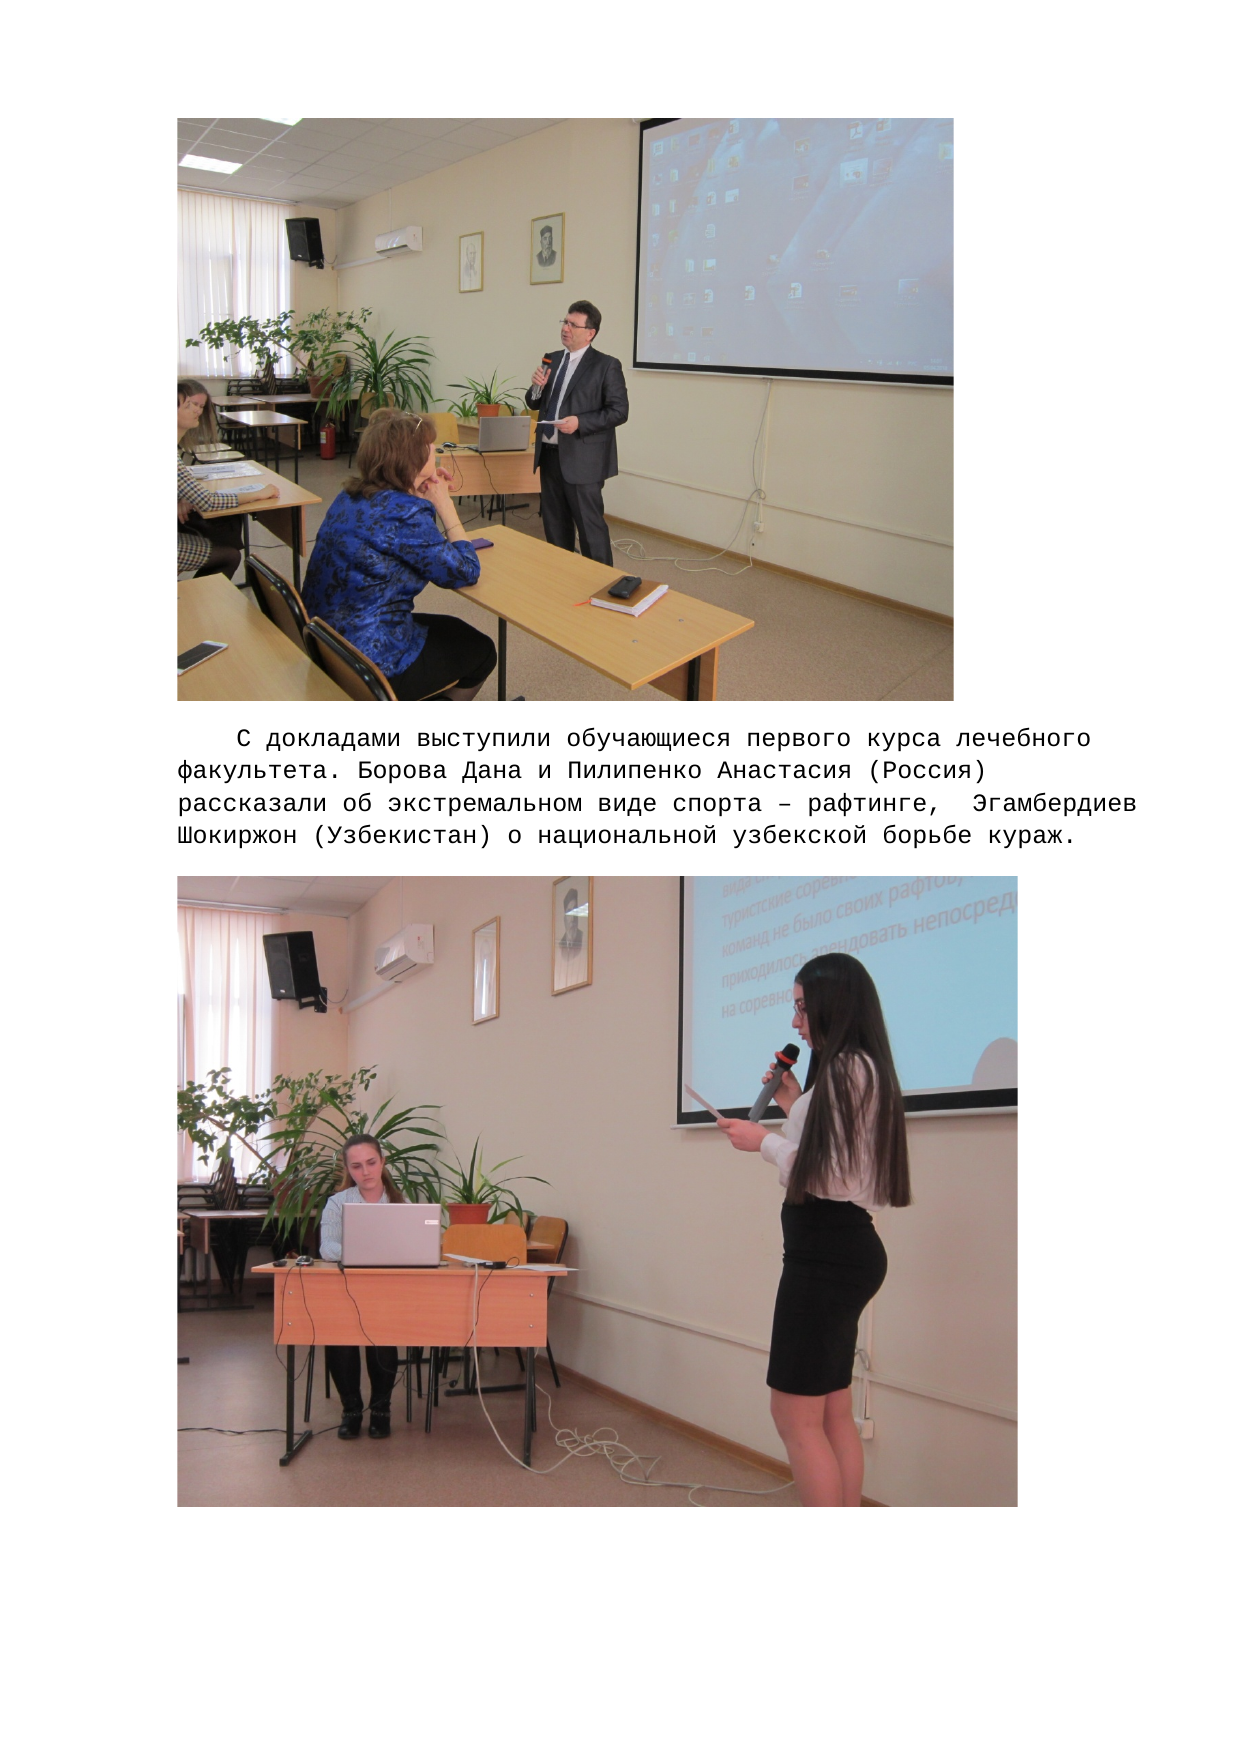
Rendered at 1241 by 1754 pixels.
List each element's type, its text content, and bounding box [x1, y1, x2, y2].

picture [177, 118, 954, 701]
picture [177, 876, 1018, 1507]
text С докладами выступили обучающиеся первого курса лечебного факультета. Борова Дана и Пилипенко Анастасия (Россия) рассказали об экстремальном виде спорта – рафтинге, Эгамбердиев Шокиржон (Узбекистан) о национальной узбекской борьбе кураж. [177, 726, 1152, 851]
